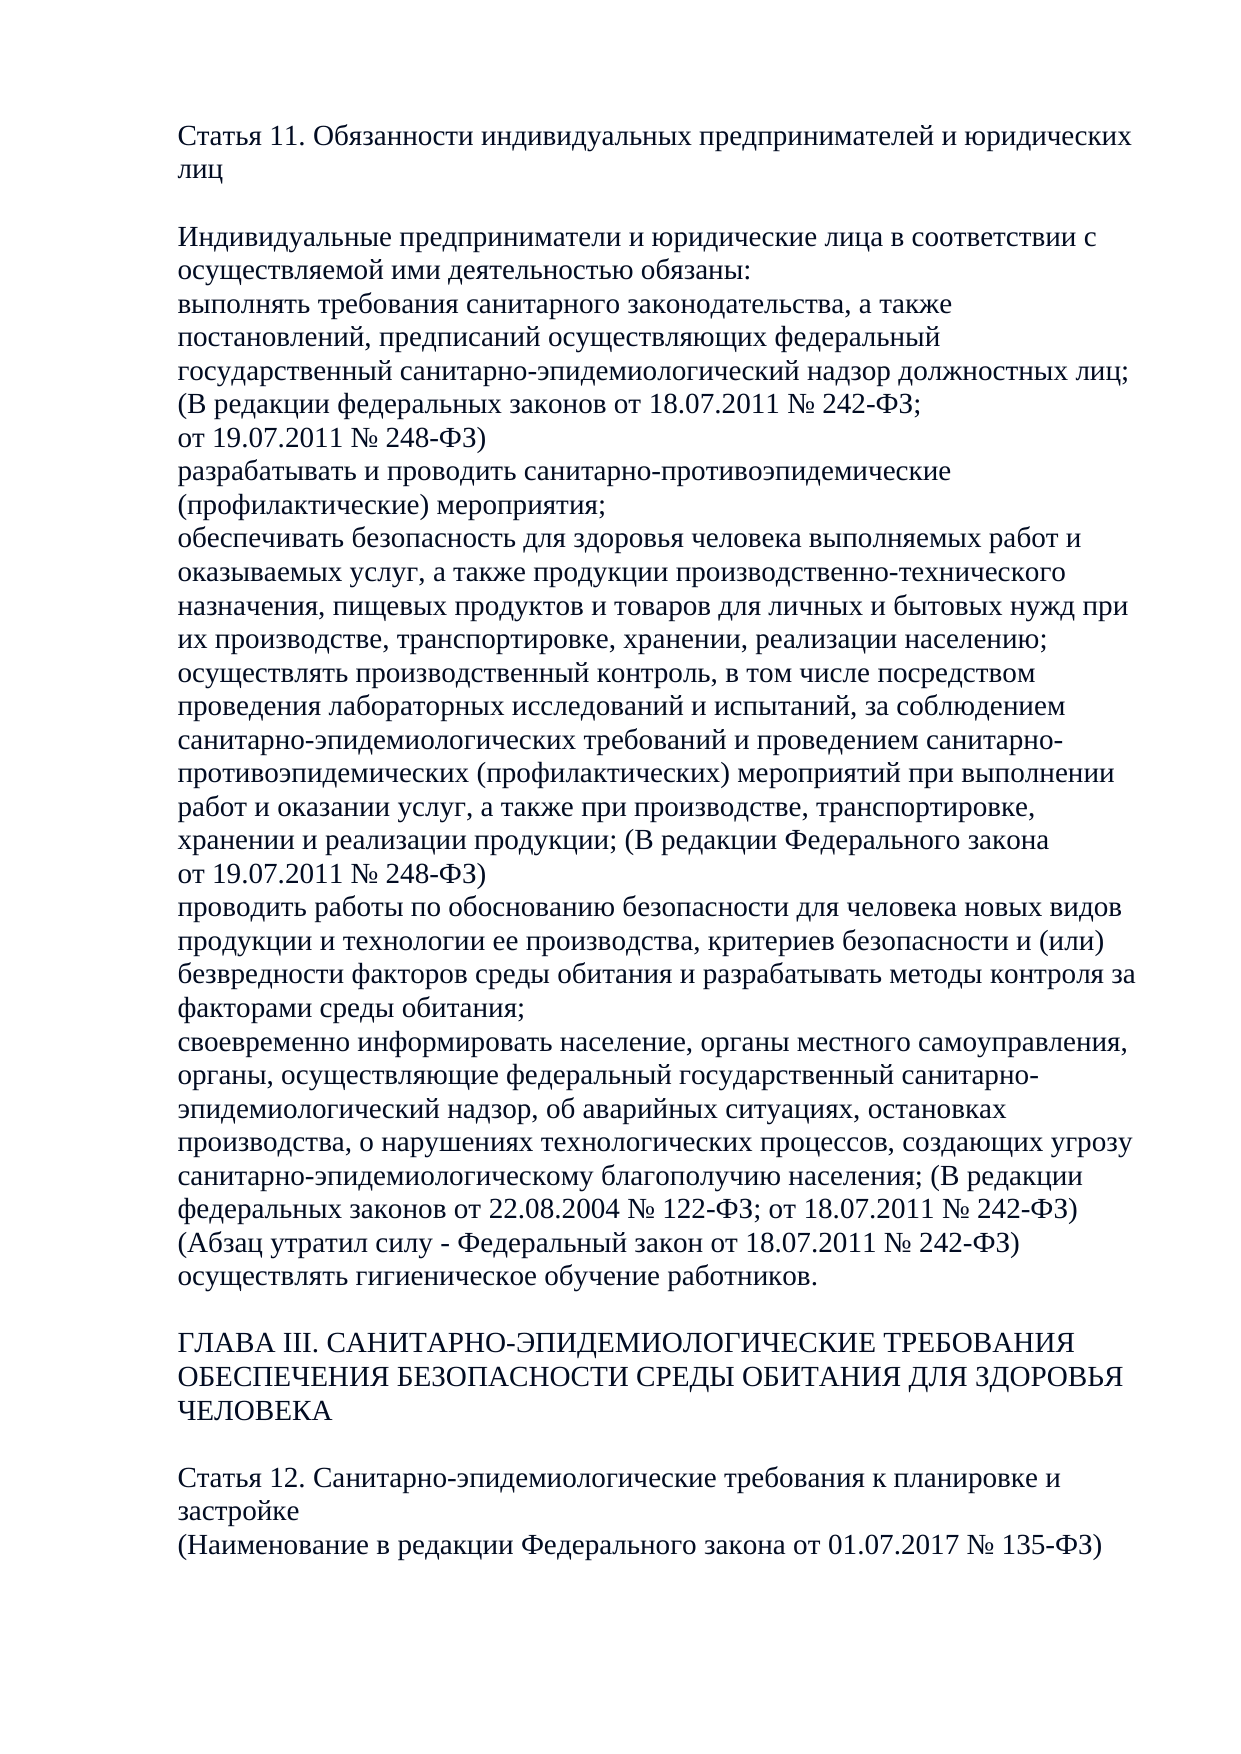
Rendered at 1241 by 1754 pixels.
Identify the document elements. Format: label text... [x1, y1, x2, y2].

text (Абзац утратил силу - Федеральный закон от 18.07.2011 № 242-ФЗ) [177, 1225, 1152, 1258]
text разрабатывать и проводить санитарно-противоэпидемические (профилактические) мероприятия; [177, 453, 1152, 521]
text Статья 11. Обязанности индивидуальных предпринимателей и юридических лиц [177, 118, 1152, 185]
text Статья 12. Санитарно-эпидемиологические требования к планировке и застройке [177, 1460, 1152, 1527]
text проводить работы по обоснованию безопасности для человека новых видов продукции и технологии ее производства, критериев безопасности и (или) безвредности факторов среды обитания и разрабатывать методы контроля за факторами среды обитания; [177, 889, 1152, 1024]
text ГЛАВА III. САНИТАРНО-ЭПИДЕМИОЛОГИЧЕСКИЕ ТРЕБОВАНИЯ ОБЕСПЕЧЕНИЯ БЕЗОПАСНОСТИ СРЕДЫ ОБИТАНИЯ ДЛЯ ЗДОРОВЬЯ ЧЕЛОВЕКА [177, 1326, 1152, 1426]
text (Наименование в редакции Федерального закона от 01.07.2017 № 135-ФЗ) [177, 1527, 1152, 1560]
text своевременно информировать население, органы местного самоуправления, органы, осуществляющие федеральный государственный санитарно-эпидемиологический надзор, об аварийных ситуациях, остановках производства, о нарушениях технологических процессов, создающих угрозу санитарно-эпидемиологическому благополучию населения; (В редакции федеральных законов от 22.08.2004 № 122-ФЗ; от 18.07.2011 № 242-ФЗ) [177, 1024, 1152, 1225]
text осуществлять гигиеническое обучение работников. [177, 1258, 1152, 1292]
text Индивидуальные предприниматели и юридические лица в соответствии с осуществляемой ими деятельностью обязаны: [177, 219, 1152, 286]
text осуществлять производственный контроль, в том числе посредством проведения лабораторных исследований и испытаний, за соблюдением санитарно-эпидемиологических требований и проведением санитарно-противоэпидемических (профилактических) мероприятий при выполнении работ и оказании услуг, а также при производстве, транспортировке, хранении и реализации продукции; (В редакции Федерального закона от 19.07.2011 № 248-ФЗ) [177, 655, 1152, 889]
text обеспечивать безопасность для здоровья человека выполняемых работ и оказываемых услуг, а также продукции производственно-технического назначения, пищевых продуктов и товаров для личных и бытовых нужд при их производстве, транспортировке, хранении, реализации населению; [177, 521, 1152, 655]
